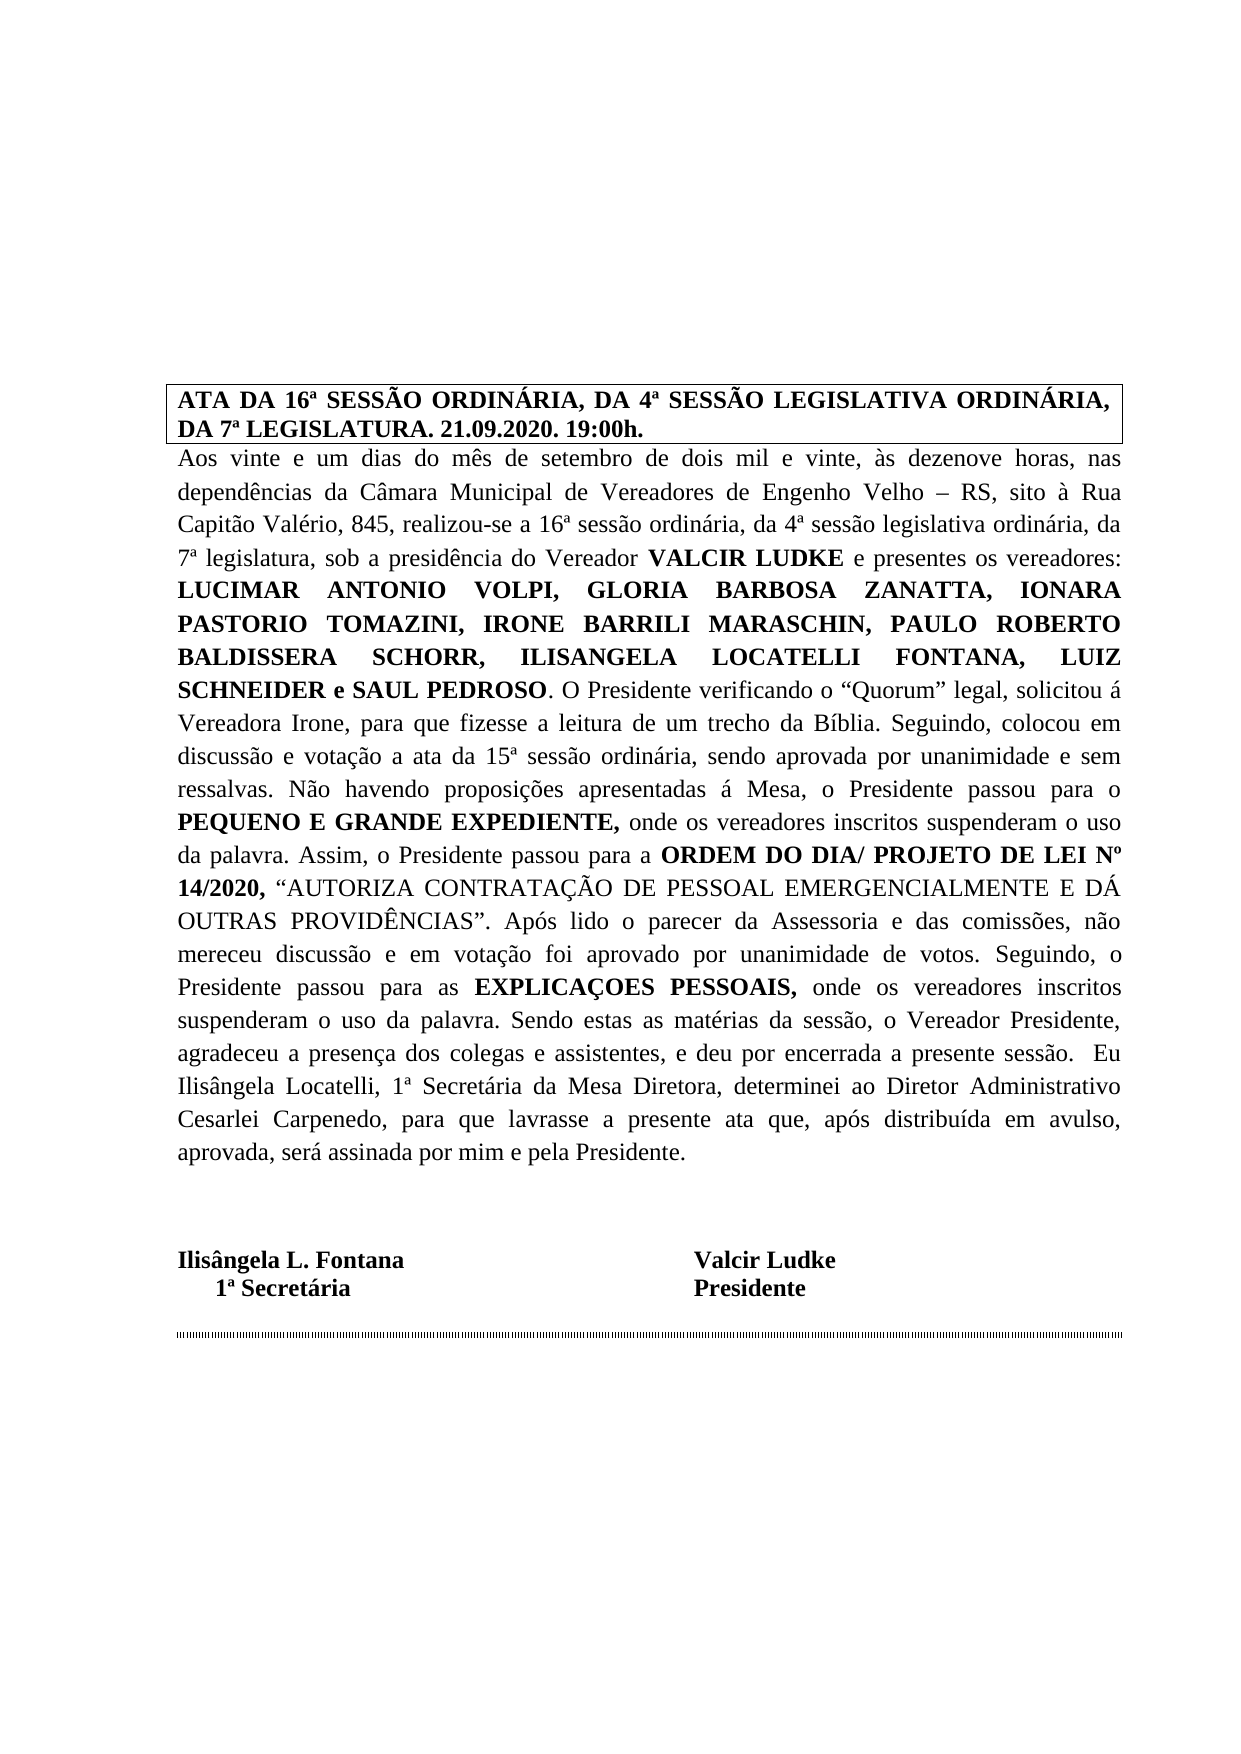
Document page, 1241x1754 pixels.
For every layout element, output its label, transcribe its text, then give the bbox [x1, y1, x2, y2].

table_header ATA DA 16ª SESSÃO ORDINÁRIA, DA 4ª SESSÃO LEGISLATIVA ORDINÁRIA, DA 7ª LEGISLATURA. 21.09.2020. 19:00h. [167, 385, 1122, 442]
text 1ª Secretária Presidente [177, 1273, 1122, 1302]
text Aos vinte e um dias do mês de setembro de dois mil e vinte, às dezenove horas, nas dependências da Câmara Municipal de Vereadores de Engenho Velho – RS, sito à Rua Capitão Valério, 845, realizou-se a 16ª sessão ordinária, da 4ª sessão legislativa ordinária, da 7ª legislatura, sob a presidência do Vereador VALCIR LUDKE e presentes os vereadores: LUCIMAR ANTONIO VOLPI, GLORIA BARBOSA ZANATTA, IONARA PASTORIO TOMAZINI, IRONE BARRILI MARASCHIN, PAULO ROBERTO BALDISSERA SCHORR, ILISANGELA LOCATELLI FONTANA, LUIZ SCHNEIDER e SAUL PEDROSO. O Presidente verificando o “Quorum” legal, solicitou á Vereadora Irone, epara que fizesse a leitura de um trecho da Bíblia. Seguindo, colocou em discussão e votação a ata da 15ª sessão ordinária, sendo aprovada por unanimidade e sem ressalvas. Não havendo proposições apresentadas á Mesa, o Presidente passou para o PEQUENO E GRANDE EXPEDIENTE, onde os vereadores inscritos suspenderam o uso da palavra. Assim, o Presidente passou para a ORDEM DO DIA/ PROJETO DE LEI Nº 14/2020, “AUTORIZA CONTRATAÇÃO DE PESSOAL EMERGENCIALMENTE E DÁ OUTRAS PROVIDÊNCIAS”. Após lido o parecer da Assessoria e das comissões, não mereceu discussão e em votação foi aprovado por unanimidade de votos. Seguindo, o Presidente passou para as EXPLICAÇOES PESSOAIS, onde os vereadores inscritos suspenderam o uso da palavra. Sendo estas as matérias da sessão, o Vereador Presidente, agradeceu a presença dos colegas e assistentes, e deu por encerrada a presente sessão. Eu Ilisângela Locatelli, 1ª Secretária da Mesa Diretora, determinei ao Diretor Administrativo Cesarlei Carpenedo, para que lavrasse a presente ata que, após distribuída em avulso, aprovada, será assinada por mim e pela Presidente. [177, 444, 1122, 1166]
text Ilisângela L. Fontana Valcir Ludke [177, 1245, 1122, 1273]
